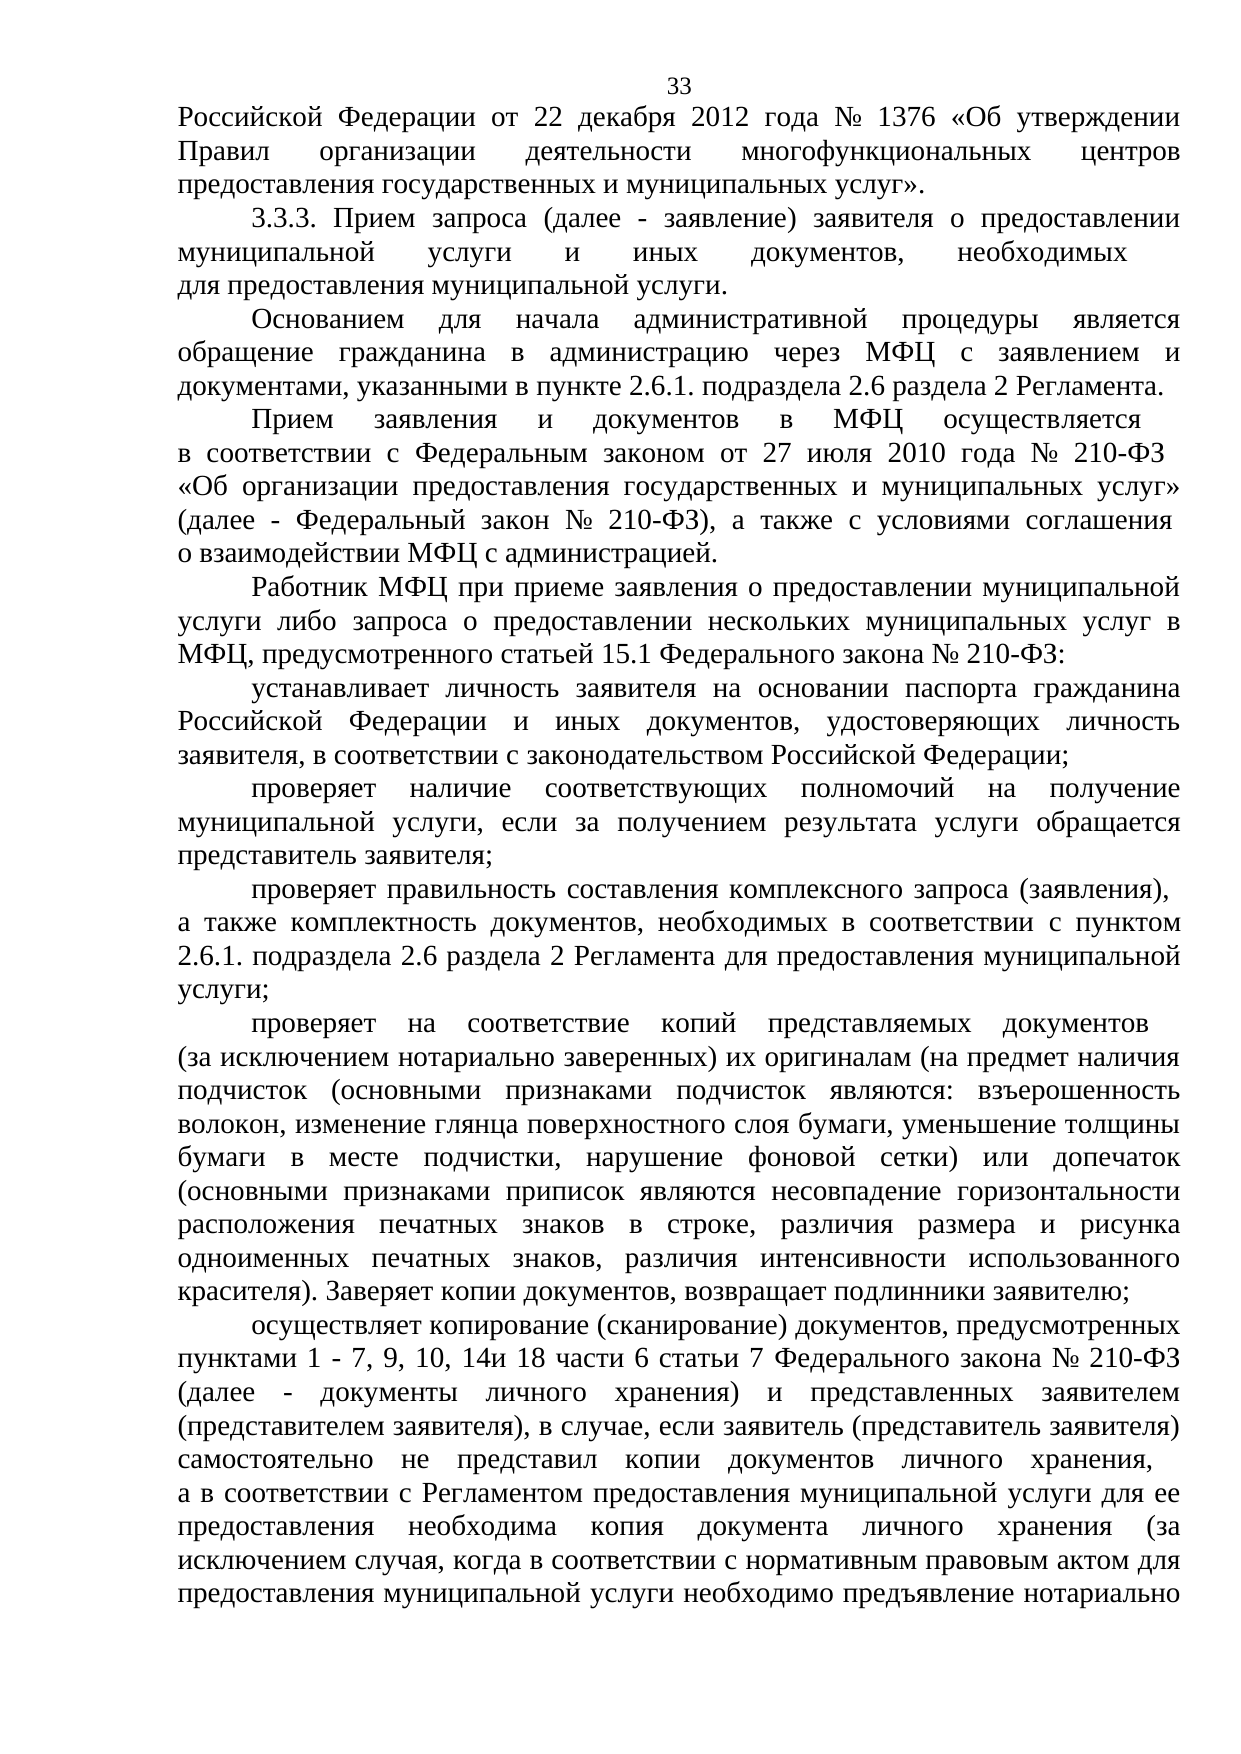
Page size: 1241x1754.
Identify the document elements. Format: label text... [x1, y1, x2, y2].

text проверяет на соответствие копий представляемых документов (за исключением нотариально заверенных) их оригиналам (на предмет наличия подчисток (основными признаками подчисток являются: взъерошенность волокон, изменение глянца поверхностного слоя бумаги, уменьшение толщины бумаги в месте подчистки, нарушение фоновой сетки) или допечаток (основными признаками приписок являются несовпадение горизонтальности расположения печатных знаков в строке, различия размера и рисунка одноименных печатных знаков, различия интенсивности использованного красителя). Заверяет копии документов, возвращает подлинники заявителю; [177, 1005, 1181, 1307]
text 3.3.3. Прием запроса (далее - заявление) заявителя о предоставлении муниципальной услуги и иных документов, необходимых для предоставления муниципальной услуги. [177, 200, 1181, 301]
text проверяет правильность составления комплексного запроса (заявления), а также комплектность документов, необходимых в соответствии с пунктом 2.6.1. подраздела 2.6 раздела 2 Регламента для предоставления муниципальной услуги; [177, 871, 1181, 1005]
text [177, 1307, 1181, 1609]
text Прием заявления и документов в МФЦ осуществляется в соответствии с Федеральным законом от 27 июля 2010 года № 210-ФЗ «Об организации предоставления государственных и муниципальных услуг» (далее - Федеральный закон № 210-ФЗ), а также с условиями соглашения о взаимодействии МФЦ с администрацией. [177, 401, 1181, 569]
text Работник МФЦ при приеме заявления о предоставлении муниципальной услуги либо запроса о предоставлении нескольких муниципальных услуг в МФЦ, предусмотренного статьей 15.1 Федерального закона № 210-ФЗ: [177, 569, 1181, 670]
text устанавливает личность заявителя на основании паспорта гражданина Российской Федерации и иных документов, удостоверяющих личность заявителя, в соответствии с законодательством Российской Федерации; [177, 670, 1181, 770]
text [177, 99, 1181, 200]
text проверяет наличие соответствующих полномочий на получение муниципальной услуги, если за получением результата услуги обращается представитель заявителя; [177, 770, 1181, 871]
text Основанием для начала административной процедуры является обращение гражданина в администрацию через МФЦ с заявлением и документами, указанными в пункте 2.6.1. подраздела 2.6 раздела 2 Регламента. [177, 301, 1181, 401]
